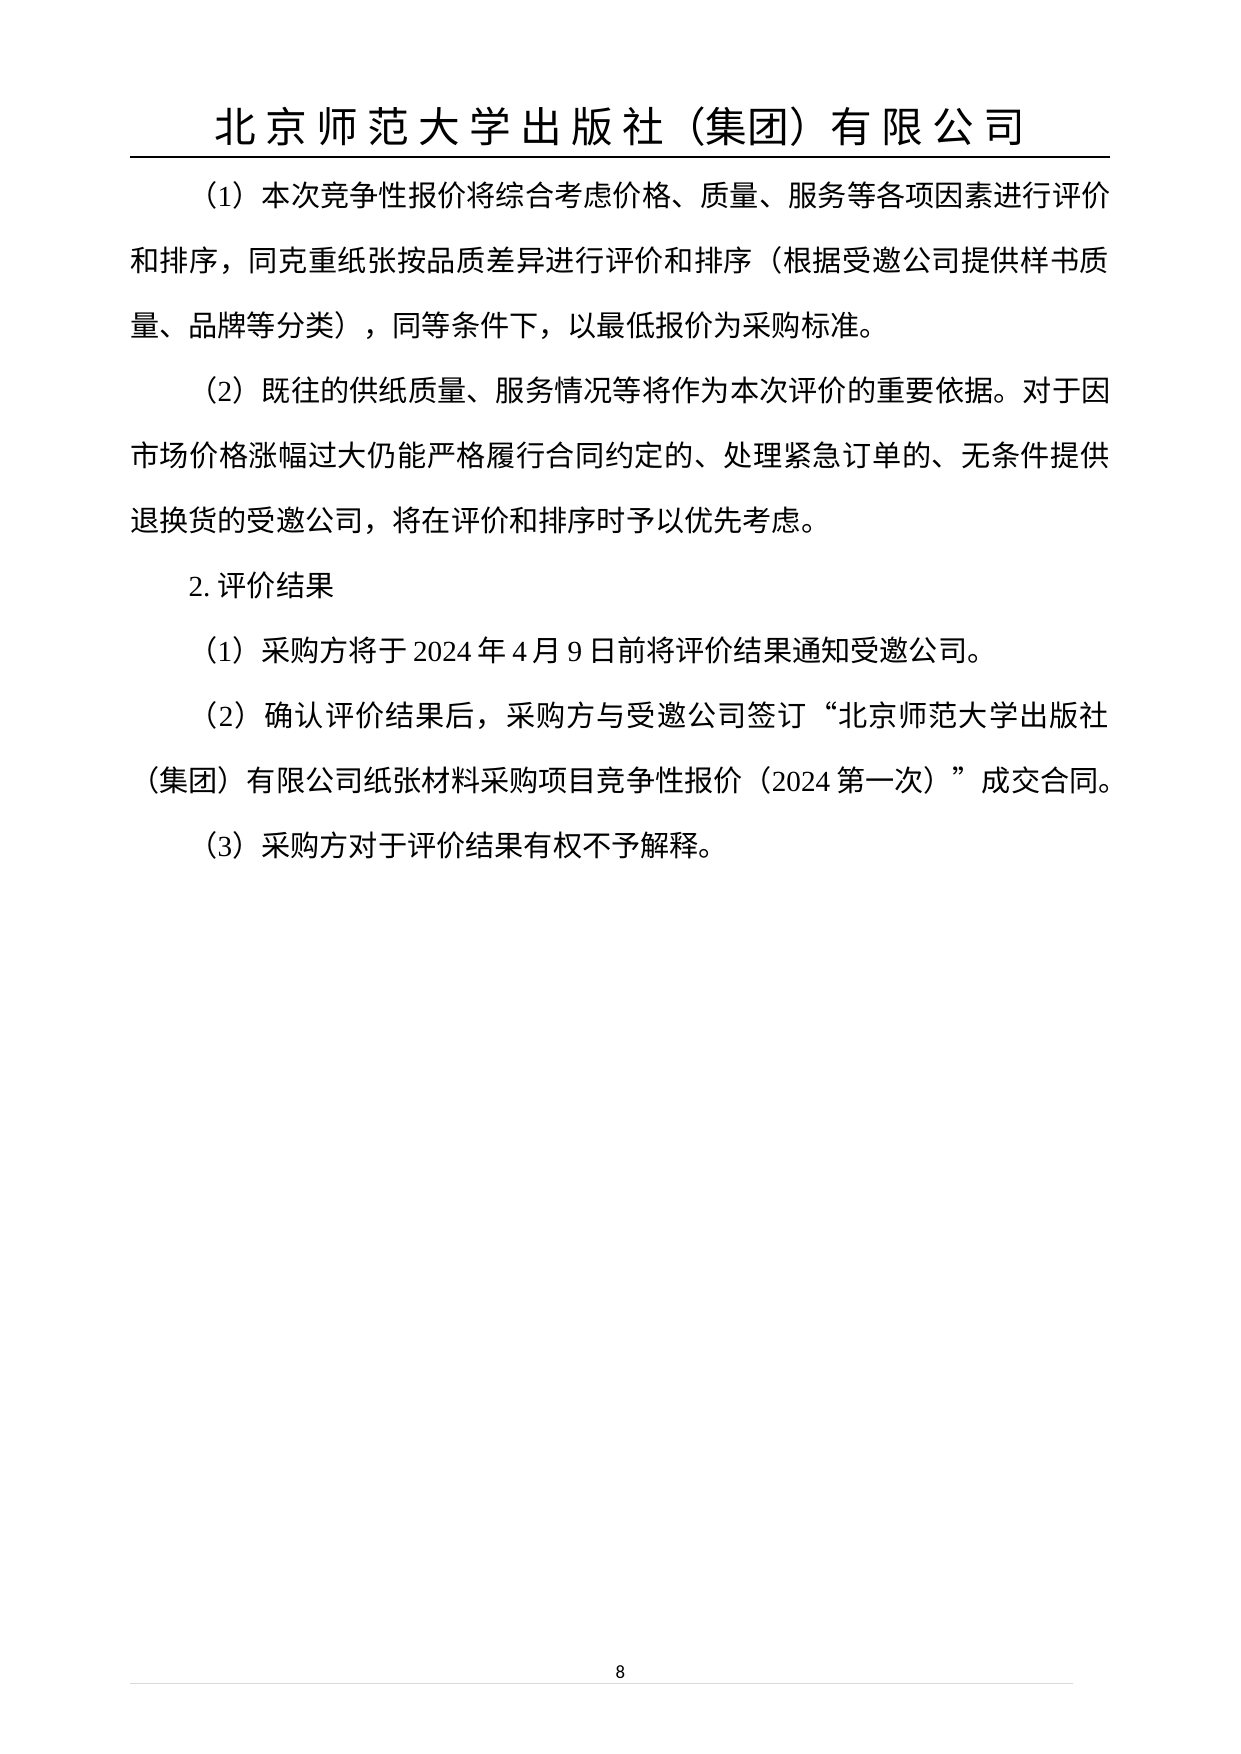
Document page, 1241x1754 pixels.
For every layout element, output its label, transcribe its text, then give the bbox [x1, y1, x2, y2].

text （1）采购方将于2024年4月9日前将评价结果通知受邀公司。 [130, 616, 1110, 681]
text 2. 评价结果 [130, 551, 1110, 616]
text （2）既往的供纸质量、服务情况等将作为本次评价的重要依据。对于因市场价格涨幅过大仍能严格履行合同约定的、处理紧急订单的、无条件提供退换货的受邀公司，将在评价和排序时予以优先考虑。 [130, 356, 1110, 551]
text （2）确认评价结果后，采购方与受邀公司签订“北京师范大学出版社（集团）有限公司纸张材料采购项目竞争性报价（2024第一次）”成交合同。 [130, 681, 1110, 811]
text （3）采购方对于评价结果有权不予解释。 [130, 811, 1110, 876]
text （1）本次竞争性报价将综合考虑价格、质量、服务等各项因素进行评价和排序，同克重纸张按品质差异进行评价和排序（根据受邀公司提供样书质量、品牌等分类），同等条件下，以最低报价为采购标准。 [130, 161, 1110, 356]
